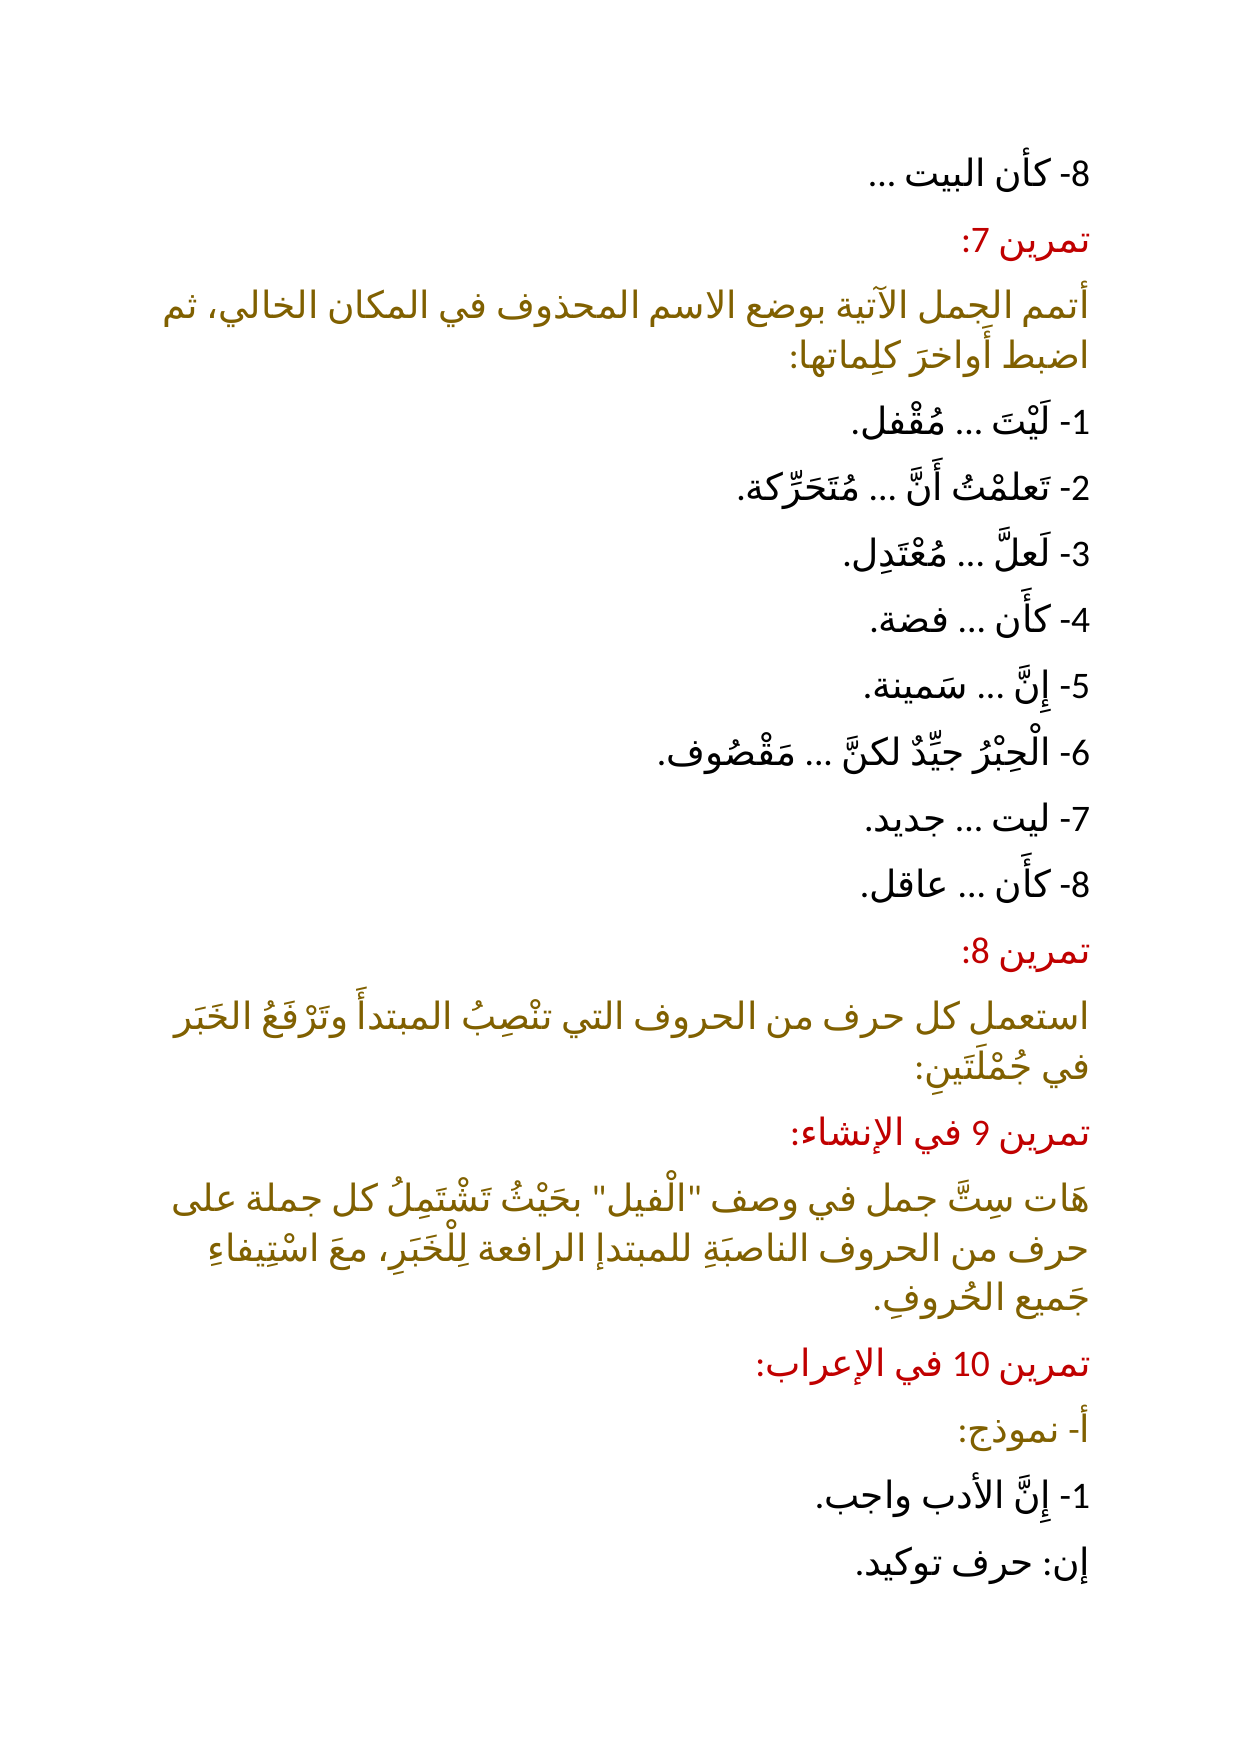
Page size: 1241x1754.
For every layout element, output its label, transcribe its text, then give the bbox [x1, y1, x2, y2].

text 8- كأن البيت ... [150, 150, 1090, 196]
text 7- ليت ... جديد. [150, 795, 1090, 841]
text 8- كأَن ... عاقل. [150, 861, 1090, 907]
text 1- لَيْتَ ... مُقْفل. [150, 398, 1090, 444]
text 6- الْحِبْرُ جيِّدٌ لكنَّ ... مَقْصُوف. [150, 729, 1090, 774]
text استعمل كل حرف من الحروف التي تنْصِبُ المبتدأَ وتَرْفَعُ الخَبَر في جُمْلَتَينِ: [150, 993, 1090, 1088]
text 5- إِنَّ ... سَمينة. [150, 662, 1090, 708]
text 3- لَعلَّ ... مُعْتَدِل. [150, 530, 1090, 576]
text 4- كأَن ... فضة. [150, 596, 1090, 642]
text تمرين 10 في الإعراب: [150, 1340, 1090, 1386]
text تمرين 7: [150, 216, 1090, 262]
text إن: حرف توكيد. [150, 1538, 1090, 1584]
text 1- إِنَّ الأدب واجب. [150, 1472, 1090, 1518]
text أ- نموذج: [150, 1406, 1090, 1452]
text تمرين 8: [150, 927, 1090, 973]
text هَات سِتَّ جمل في وصف "الْفيل" بحَيْثُ تَشْتَمِلُ كل جملة على حرف من الحروف الناصبَةِ للمبتدإ الرافعة لِلْخَبَرِ، معَ اسْتِيفاءِ جَميع الحُروفِ. [150, 1175, 1090, 1320]
text تمرين 9 في الإنشاء: [150, 1109, 1090, 1155]
text 2- تَعلمْتُ أَنَّ ... مُتَحَرِّكة. [150, 464, 1090, 510]
text أتمم الجمل الآتية بوضع الاسم المحذوف في المكان الخالي، ثم اضبط أَواخرَ كلِماتها: [150, 282, 1090, 378]
